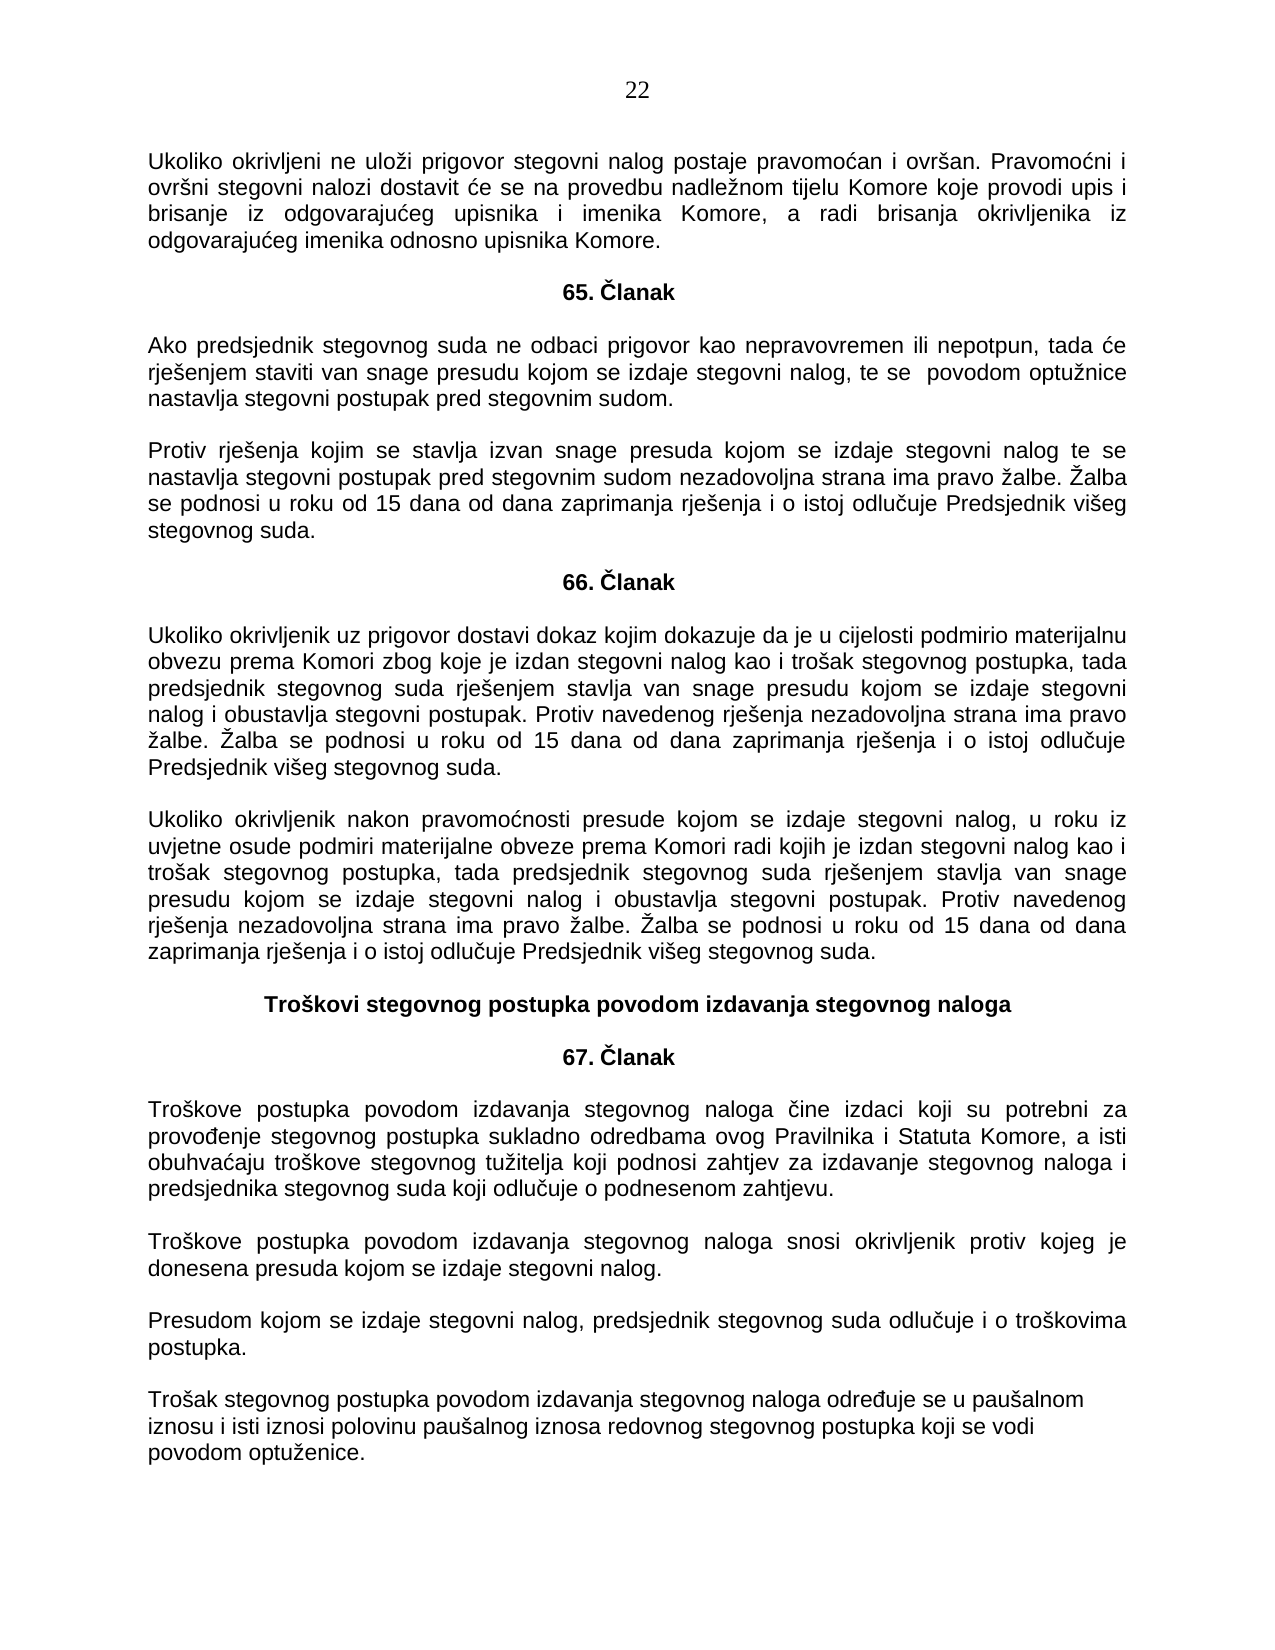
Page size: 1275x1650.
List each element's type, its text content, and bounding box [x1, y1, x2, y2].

list Članak [110, 569, 1127, 596]
list Članak [110, 279, 1127, 306]
text Troškovi stegovnog postupka povodom izdavanja stegovnog naloga [148, 991, 1127, 1017]
text Troškove postupka povodom izdavanja stegovnog naloga čine izdaci koji su potrebni za provođenje stegovnog postupka sukladno odredbama ovog Pravilnika i Statuta Komore, a isti obuhvaćaju troškove stegovnog tužitelja koji podnosi zahtjev za izdavanje stegovnog naloga i predsjednika stegovnog suda koji odlučuje o podnesenom zahtjevu. [148, 1096, 1127, 1202]
text Presudom kojom se izdaje stegovni nalog, predsjednik stegovnog suda odlučuje i o troškovima postupka. [148, 1307, 1127, 1360]
list Članak [110, 1044, 1127, 1070]
text Ukoliko okrivljenik uz prigovor dostavi dokaz kojim dokazuje da je u cijelosti podmirio materijalnu obvezu prema Komori zbog koje je izdan stegovni nalog kao i trošak stegovnog postupka, tada predsjednik stegovnog suda rješenjem stavlja van snage presudu kojom se izdaje stegovni nalog i obustavlja stegovni postupak. Protiv navedenog rješenja nezadovoljna strana ima pravo žalbe. Žalba se podnosi u roku od 15 dana od dana zaprimanja rješenja i o istoj odlučuje Predsjednik višeg stegovnog suda. [148, 622, 1127, 780]
text Protiv rješenja kojim se stavlja izvan snage presuda kojom se izdaje stegovni nalog te se nastavlja stegovni postupak pred stegovnim sudom nezadovoljna strana ima pravo žalbe. Žalba se podnosi u roku od 15 dana od dana zaprimanja rješenja i o istoj odlučuje Predsjednik višeg stegovnog suda. [148, 437, 1127, 543]
text Trošak stegovnog postupka povodom izdavanja stegovnog naloga određuje se u paušalnom iznosu i isti iznosi polovinu paušalnog iznosa redovnog stegovnog postupka koji se vodi povodom optuženice. [148, 1386, 1127, 1465]
text Ako predsjednik stegovnog suda ne odbaci prigovor kao nepravovremen ili nepotpun, tada će rješenjem staviti van snage presudu kojom se izdaje stegovni nalog, te se povodom optužnice nastavlja stegovni postupak pred stegovnim sudom. [148, 332, 1127, 411]
text Troškove postupka povodom izdavanja stegovnog naloga snosi okrivljenik protiv kojeg je donesena presuda kojom se izdaje stegovni nalog. [148, 1228, 1127, 1281]
text Ukoliko okrivljeni ne uloži prigovor stegovni nalog postaje pravomoćan i ovršan. Pravomoćni i ovršni stegovni nalozi dostavit će se na provedbu nadležnom tijelu Komore koje provodi upis i brisanje iz odgovarajućeg upisnika i imenika Komore, a radi brisanja okrivljenika iz odgovarajućeg imenika odnosno upisnika Komore. [148, 148, 1127, 253]
text Ukoliko okrivljenik nakon pravomoćnosti presude kojom se izdaje stegovni nalog, u roku iz uvjetne osude podmiri materijalne obveze prema Komori radi kojih je izdan stegovni nalog kao i trošak stegovnog postupka, tada predsjednik stegovnog suda rješenjem stavlja van snage presudu kojom se izdaje stegovni nalog i obustavlja stegovni postupak. Protiv navedenog rješenja nezadovoljna strana ima pravo žalbe. Žalba se podnosi u roku od 15 dana od dana zaprimanja rješenja i o istoj odlučuje Predsjednik višeg stegovnog suda. [148, 806, 1127, 964]
